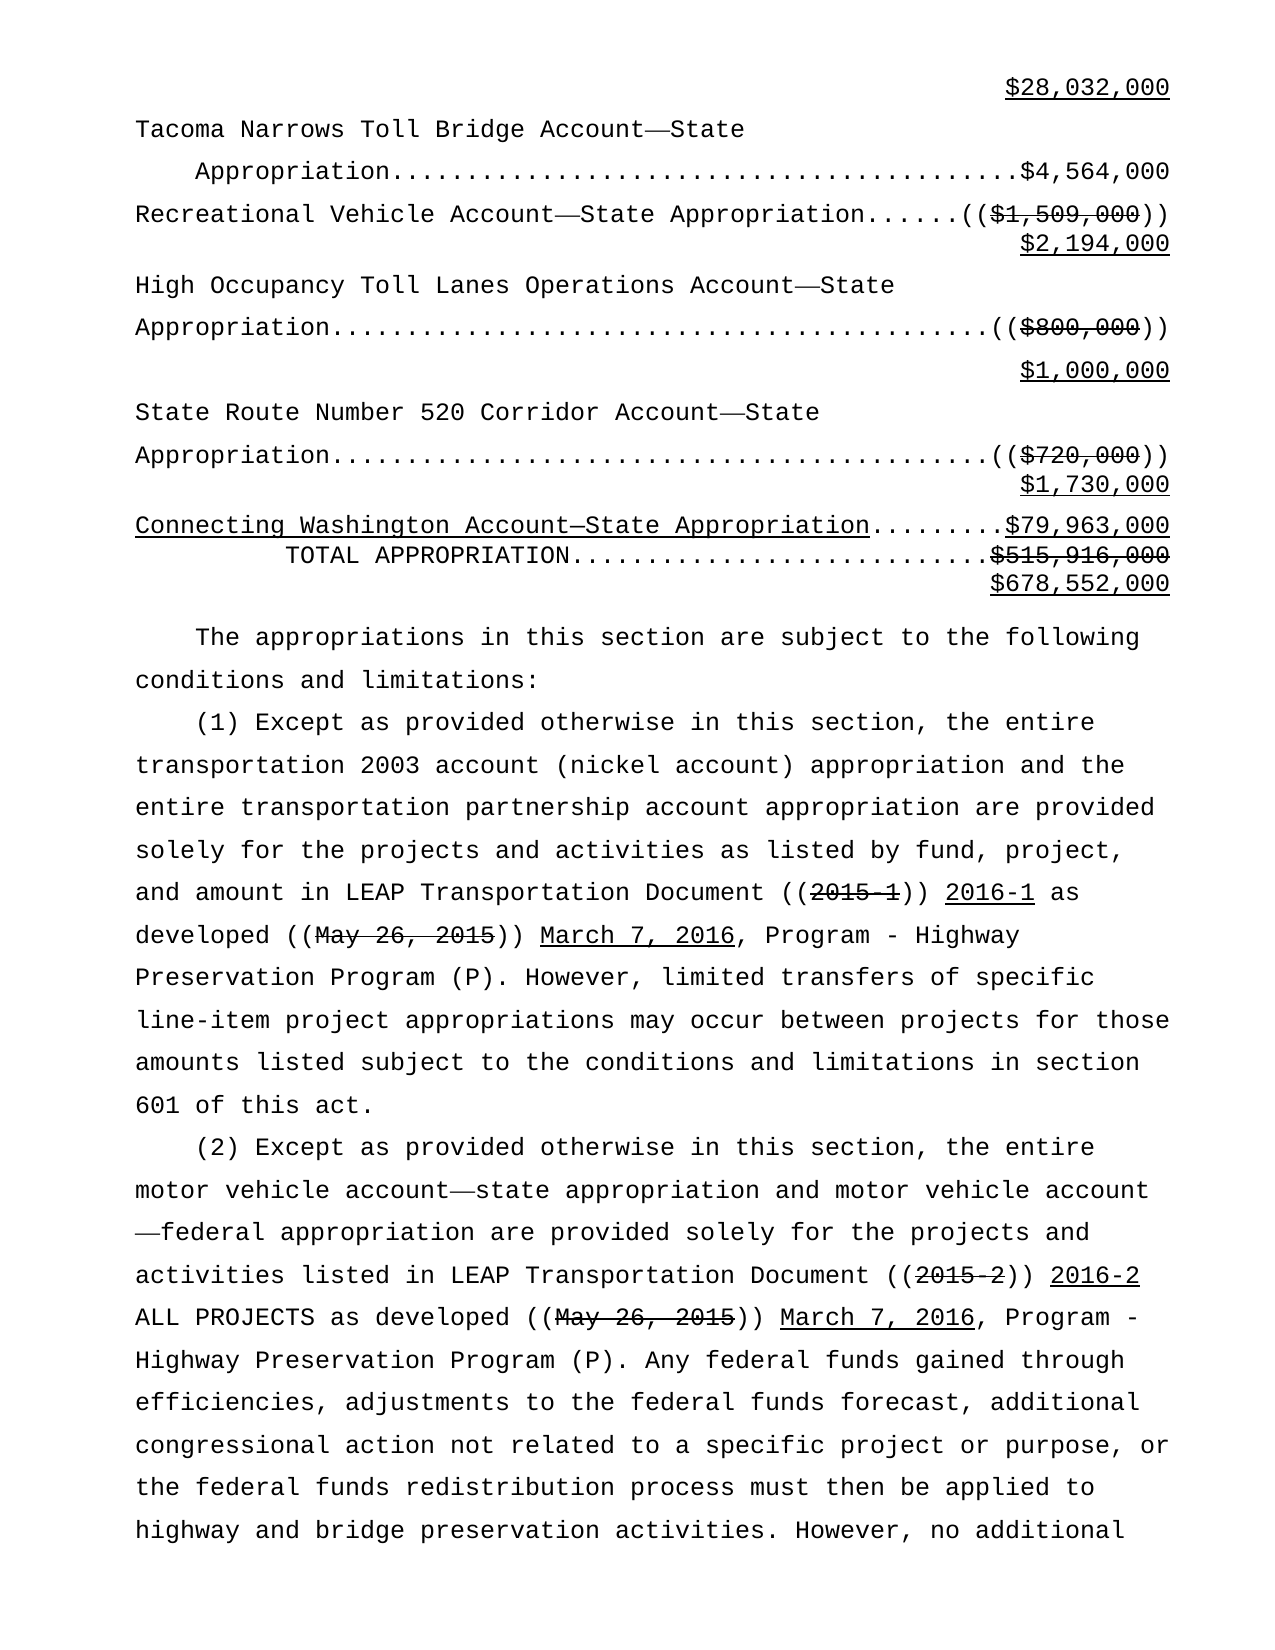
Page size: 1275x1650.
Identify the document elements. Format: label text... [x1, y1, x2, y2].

text $1,000,000 [135, 344, 1170, 387]
text The appropriations in this section are subject to the following conditions and limitations: [135, 612, 1170, 697]
text TOTAL APPROPRIATION $515,916,000 [135, 542, 1170, 571]
text $28,032,000 [135, 75, 1170, 103]
text Appropriation (($720,000)) [135, 429, 1170, 472]
text Appropriation (($800,000)) [135, 302, 1170, 344]
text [135, 1122, 1170, 1547]
text Connecting Washington Account—State Appropriation $79,963,000 [135, 500, 1170, 542]
text Appropriation $4,564,000 [135, 146, 1170, 188]
text $2,194,000 [135, 231, 1170, 259]
text $678,552,000 [135, 571, 1170, 599]
text (1) Except as provided otherwise in this section, the entire transportation 2003 account (nickel account) appropriation and the entire transportation partnership account appropriation are provided solely for the projects and activities as listed by fund, project, and amount in LEAP Transportation Document ((2015-1)) 2016-1 as developed ((May 26, 2015)) March 7, 2016, Program - Highway Preservation Program (P). However, limited transfers of specific line-item project appropriations may occur between projects for those amounts listed subject to the conditions and limitations in section 601 of this act. [135, 697, 1170, 1122]
text High Occupancy Toll Lanes Operations Account—State [135, 259, 1170, 302]
text $1,730,000 [135, 472, 1170, 500]
text Recreational Vehicle Account—State Appropriation (($1,509,000)) [135, 188, 1170, 231]
text State Route Number 520 Corridor Account—State [135, 387, 1170, 429]
text Tacoma Narrows Toll Bridge Account—State [135, 103, 1170, 146]
